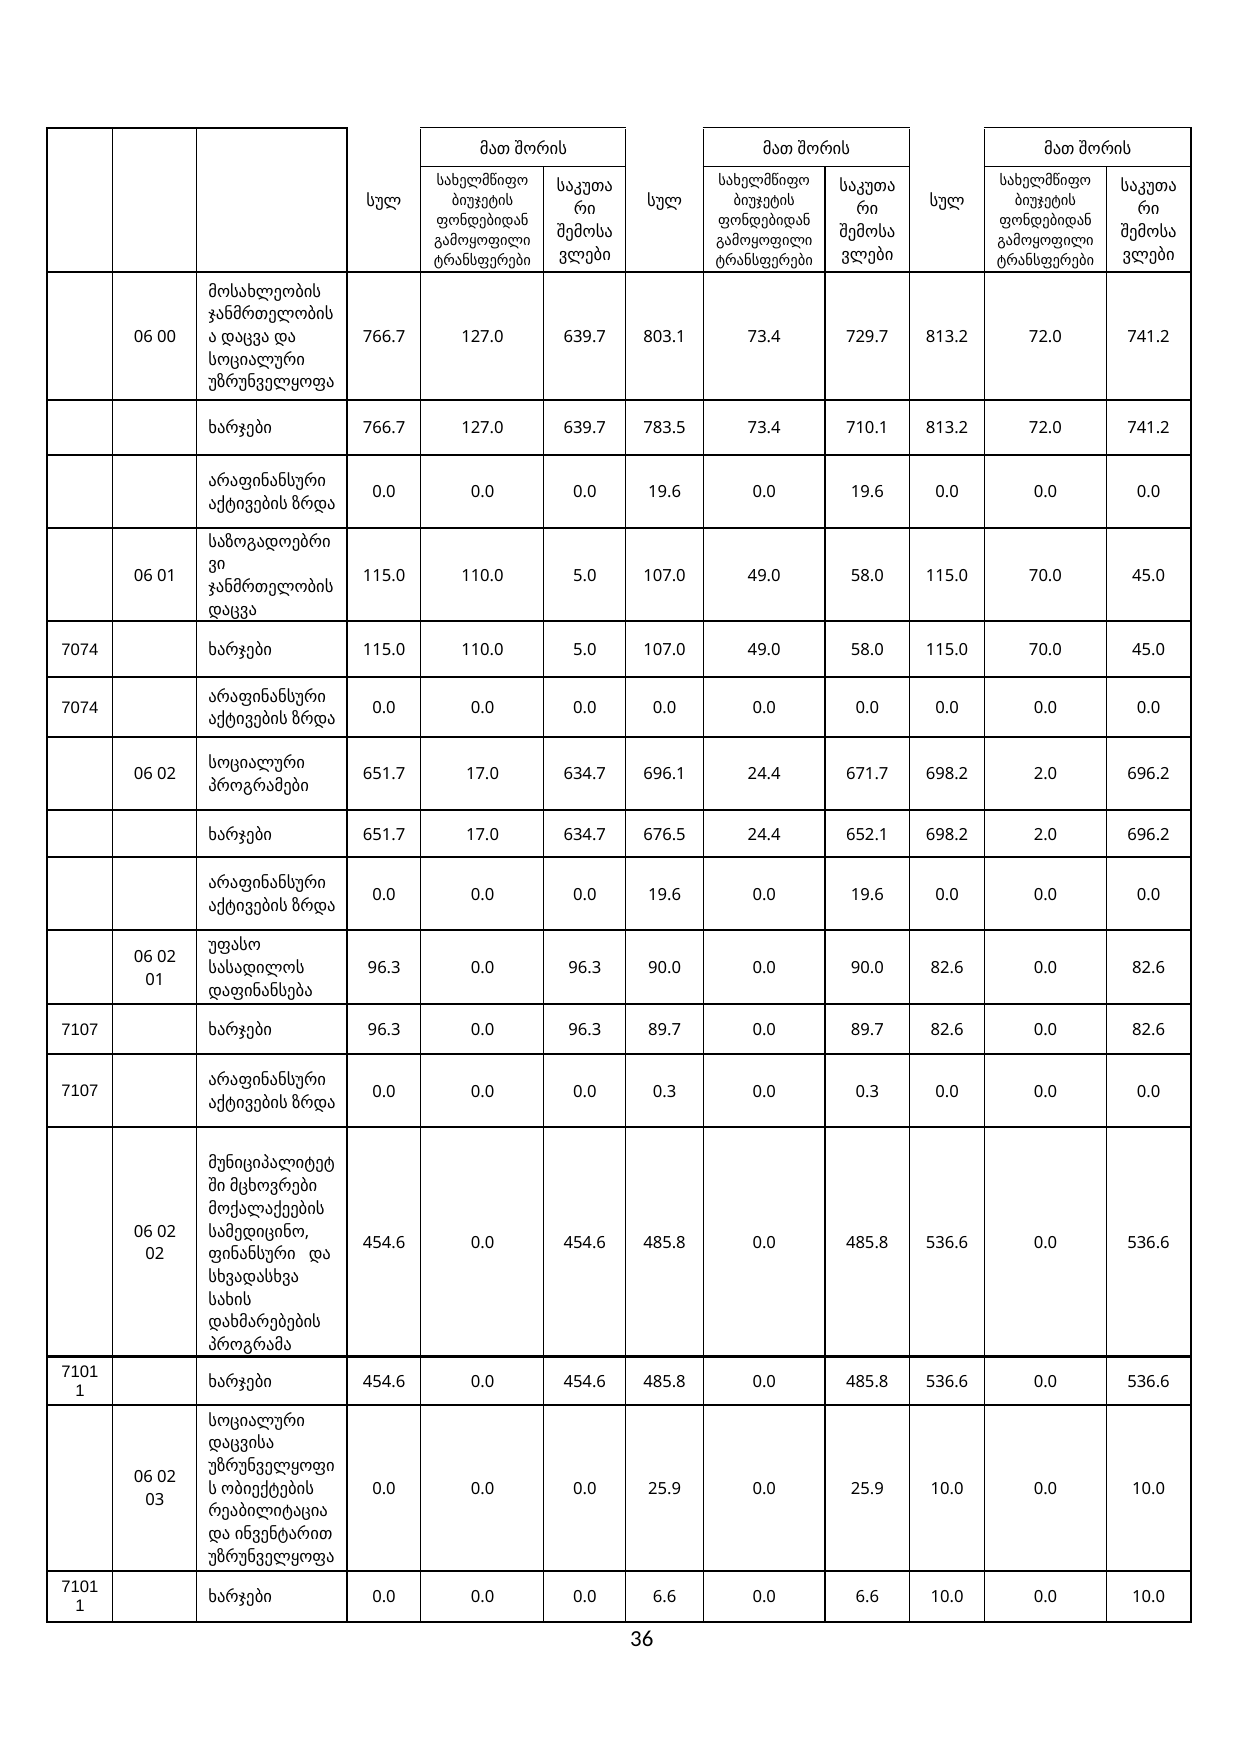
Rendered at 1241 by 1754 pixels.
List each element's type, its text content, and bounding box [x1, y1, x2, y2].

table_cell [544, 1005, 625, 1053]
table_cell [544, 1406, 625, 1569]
table_header მათ შორის [421, 128, 626, 166]
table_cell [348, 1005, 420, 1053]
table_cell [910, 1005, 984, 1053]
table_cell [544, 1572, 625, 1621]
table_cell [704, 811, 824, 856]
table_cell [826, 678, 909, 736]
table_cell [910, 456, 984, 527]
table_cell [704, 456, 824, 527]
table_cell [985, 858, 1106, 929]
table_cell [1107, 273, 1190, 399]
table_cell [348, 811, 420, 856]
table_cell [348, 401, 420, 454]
table_header მათ შორის [703, 128, 909, 166]
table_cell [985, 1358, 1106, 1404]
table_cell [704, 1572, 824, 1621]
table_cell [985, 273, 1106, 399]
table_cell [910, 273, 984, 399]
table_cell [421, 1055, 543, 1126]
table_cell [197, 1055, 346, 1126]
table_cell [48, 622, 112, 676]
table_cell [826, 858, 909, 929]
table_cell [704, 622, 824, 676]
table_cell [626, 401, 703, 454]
table_cell სახელმწიფო ბიუჯეტის ფონდებიდან გამოყოფილი ტრანსფერები [704, 167, 824, 271]
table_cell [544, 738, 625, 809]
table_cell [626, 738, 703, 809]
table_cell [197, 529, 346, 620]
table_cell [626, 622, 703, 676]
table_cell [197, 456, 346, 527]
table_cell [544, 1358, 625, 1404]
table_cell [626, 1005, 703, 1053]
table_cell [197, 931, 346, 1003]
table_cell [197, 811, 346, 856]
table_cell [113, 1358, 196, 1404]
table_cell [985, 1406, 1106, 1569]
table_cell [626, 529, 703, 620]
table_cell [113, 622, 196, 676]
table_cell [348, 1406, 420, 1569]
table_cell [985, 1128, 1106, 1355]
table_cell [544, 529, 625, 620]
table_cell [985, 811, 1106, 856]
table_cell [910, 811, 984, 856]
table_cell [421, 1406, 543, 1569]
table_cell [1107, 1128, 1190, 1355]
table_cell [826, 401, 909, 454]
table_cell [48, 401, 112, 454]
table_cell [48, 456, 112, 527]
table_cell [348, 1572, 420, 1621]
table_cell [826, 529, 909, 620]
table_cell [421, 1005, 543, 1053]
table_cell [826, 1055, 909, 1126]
table_header [113, 129, 196, 271]
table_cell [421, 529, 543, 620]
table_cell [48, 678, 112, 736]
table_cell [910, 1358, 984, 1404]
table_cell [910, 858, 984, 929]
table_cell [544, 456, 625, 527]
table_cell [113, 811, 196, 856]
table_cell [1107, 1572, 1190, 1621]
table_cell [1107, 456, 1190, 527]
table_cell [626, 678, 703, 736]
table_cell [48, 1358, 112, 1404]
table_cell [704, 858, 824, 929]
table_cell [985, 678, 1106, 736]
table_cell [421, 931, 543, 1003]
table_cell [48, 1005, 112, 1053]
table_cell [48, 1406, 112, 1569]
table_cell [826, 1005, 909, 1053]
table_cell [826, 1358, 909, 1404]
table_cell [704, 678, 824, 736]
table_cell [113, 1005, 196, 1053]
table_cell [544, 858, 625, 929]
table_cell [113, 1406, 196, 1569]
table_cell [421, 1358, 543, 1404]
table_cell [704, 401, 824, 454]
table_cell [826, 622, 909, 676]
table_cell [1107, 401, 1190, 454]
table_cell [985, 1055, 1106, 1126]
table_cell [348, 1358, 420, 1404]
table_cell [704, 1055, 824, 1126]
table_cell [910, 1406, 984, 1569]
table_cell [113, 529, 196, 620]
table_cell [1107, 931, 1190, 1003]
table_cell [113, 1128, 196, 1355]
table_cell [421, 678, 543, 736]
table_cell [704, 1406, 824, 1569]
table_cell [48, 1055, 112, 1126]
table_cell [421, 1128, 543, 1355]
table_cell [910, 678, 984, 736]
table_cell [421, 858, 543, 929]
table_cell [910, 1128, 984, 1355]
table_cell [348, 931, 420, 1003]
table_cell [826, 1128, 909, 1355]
table_header სულ [626, 127, 703, 271]
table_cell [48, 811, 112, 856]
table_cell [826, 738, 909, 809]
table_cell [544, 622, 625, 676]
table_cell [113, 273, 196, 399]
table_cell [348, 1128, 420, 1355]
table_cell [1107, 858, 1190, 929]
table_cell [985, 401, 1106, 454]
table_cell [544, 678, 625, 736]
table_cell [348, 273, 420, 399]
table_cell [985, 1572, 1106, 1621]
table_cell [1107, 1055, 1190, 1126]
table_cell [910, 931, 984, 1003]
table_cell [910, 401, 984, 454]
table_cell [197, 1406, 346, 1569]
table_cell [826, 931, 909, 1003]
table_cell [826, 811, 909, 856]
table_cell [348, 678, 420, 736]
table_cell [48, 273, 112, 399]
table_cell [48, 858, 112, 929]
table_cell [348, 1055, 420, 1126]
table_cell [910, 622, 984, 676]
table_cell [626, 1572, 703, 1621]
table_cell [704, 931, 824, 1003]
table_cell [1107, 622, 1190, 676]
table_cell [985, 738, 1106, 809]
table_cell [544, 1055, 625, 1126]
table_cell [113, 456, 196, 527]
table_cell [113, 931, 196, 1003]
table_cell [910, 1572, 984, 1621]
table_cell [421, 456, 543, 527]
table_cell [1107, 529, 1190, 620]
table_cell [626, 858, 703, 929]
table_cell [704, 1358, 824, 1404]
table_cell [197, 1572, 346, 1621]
table_cell სახელმწიფო ბიუჯეტის ფონდებიდან გამოყოფილი ტრანსფერები [985, 167, 1106, 271]
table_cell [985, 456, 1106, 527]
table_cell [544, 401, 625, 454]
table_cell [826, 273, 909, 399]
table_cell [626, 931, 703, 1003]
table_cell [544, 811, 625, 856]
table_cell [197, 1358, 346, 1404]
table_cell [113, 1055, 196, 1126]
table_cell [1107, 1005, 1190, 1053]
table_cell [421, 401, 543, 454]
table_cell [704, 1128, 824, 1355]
table_cell საკუთარი შემოსავლები [544, 167, 625, 271]
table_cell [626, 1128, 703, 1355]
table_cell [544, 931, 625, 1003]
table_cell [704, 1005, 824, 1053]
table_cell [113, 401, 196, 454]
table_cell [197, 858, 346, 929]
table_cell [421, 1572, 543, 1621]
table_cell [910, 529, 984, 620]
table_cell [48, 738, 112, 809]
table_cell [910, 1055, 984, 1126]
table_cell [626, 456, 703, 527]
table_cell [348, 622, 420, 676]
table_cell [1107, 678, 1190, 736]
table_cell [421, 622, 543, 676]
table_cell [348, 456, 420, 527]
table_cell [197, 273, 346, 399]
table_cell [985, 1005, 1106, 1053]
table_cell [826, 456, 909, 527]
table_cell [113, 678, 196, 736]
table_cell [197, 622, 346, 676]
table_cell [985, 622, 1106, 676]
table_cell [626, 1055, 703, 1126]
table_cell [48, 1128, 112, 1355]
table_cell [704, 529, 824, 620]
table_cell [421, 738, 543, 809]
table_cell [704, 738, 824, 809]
table_header [48, 129, 112, 271]
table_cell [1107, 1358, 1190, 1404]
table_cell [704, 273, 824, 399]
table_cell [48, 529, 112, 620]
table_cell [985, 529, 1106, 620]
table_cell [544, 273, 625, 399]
table_header მათ შორის [984, 128, 1190, 166]
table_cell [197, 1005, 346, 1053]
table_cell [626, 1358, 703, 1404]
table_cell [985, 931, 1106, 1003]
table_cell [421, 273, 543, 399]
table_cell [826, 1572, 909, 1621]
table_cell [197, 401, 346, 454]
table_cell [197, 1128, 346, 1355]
table_cell სახელმწიფო ბიუჯეტის ფონდებიდან გამოყოფილი ტრანსფერები [421, 167, 543, 271]
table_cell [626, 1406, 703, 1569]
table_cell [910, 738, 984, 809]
table_cell საკუთარი შემოსავლები [1107, 167, 1190, 271]
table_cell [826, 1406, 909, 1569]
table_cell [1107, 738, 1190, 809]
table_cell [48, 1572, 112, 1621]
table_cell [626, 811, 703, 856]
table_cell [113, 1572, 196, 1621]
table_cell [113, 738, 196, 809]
table_header [197, 129, 346, 271]
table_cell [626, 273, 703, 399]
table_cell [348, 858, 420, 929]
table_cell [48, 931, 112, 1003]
table_header სულ [909, 127, 984, 271]
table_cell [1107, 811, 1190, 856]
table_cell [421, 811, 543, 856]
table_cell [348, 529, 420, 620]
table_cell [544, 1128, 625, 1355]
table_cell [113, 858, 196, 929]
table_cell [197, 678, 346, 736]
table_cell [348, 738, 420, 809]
table_cell საკუთარი შემოსავლები [826, 167, 909, 271]
table_header სულ [348, 127, 421, 271]
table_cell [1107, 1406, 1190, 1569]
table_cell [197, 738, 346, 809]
